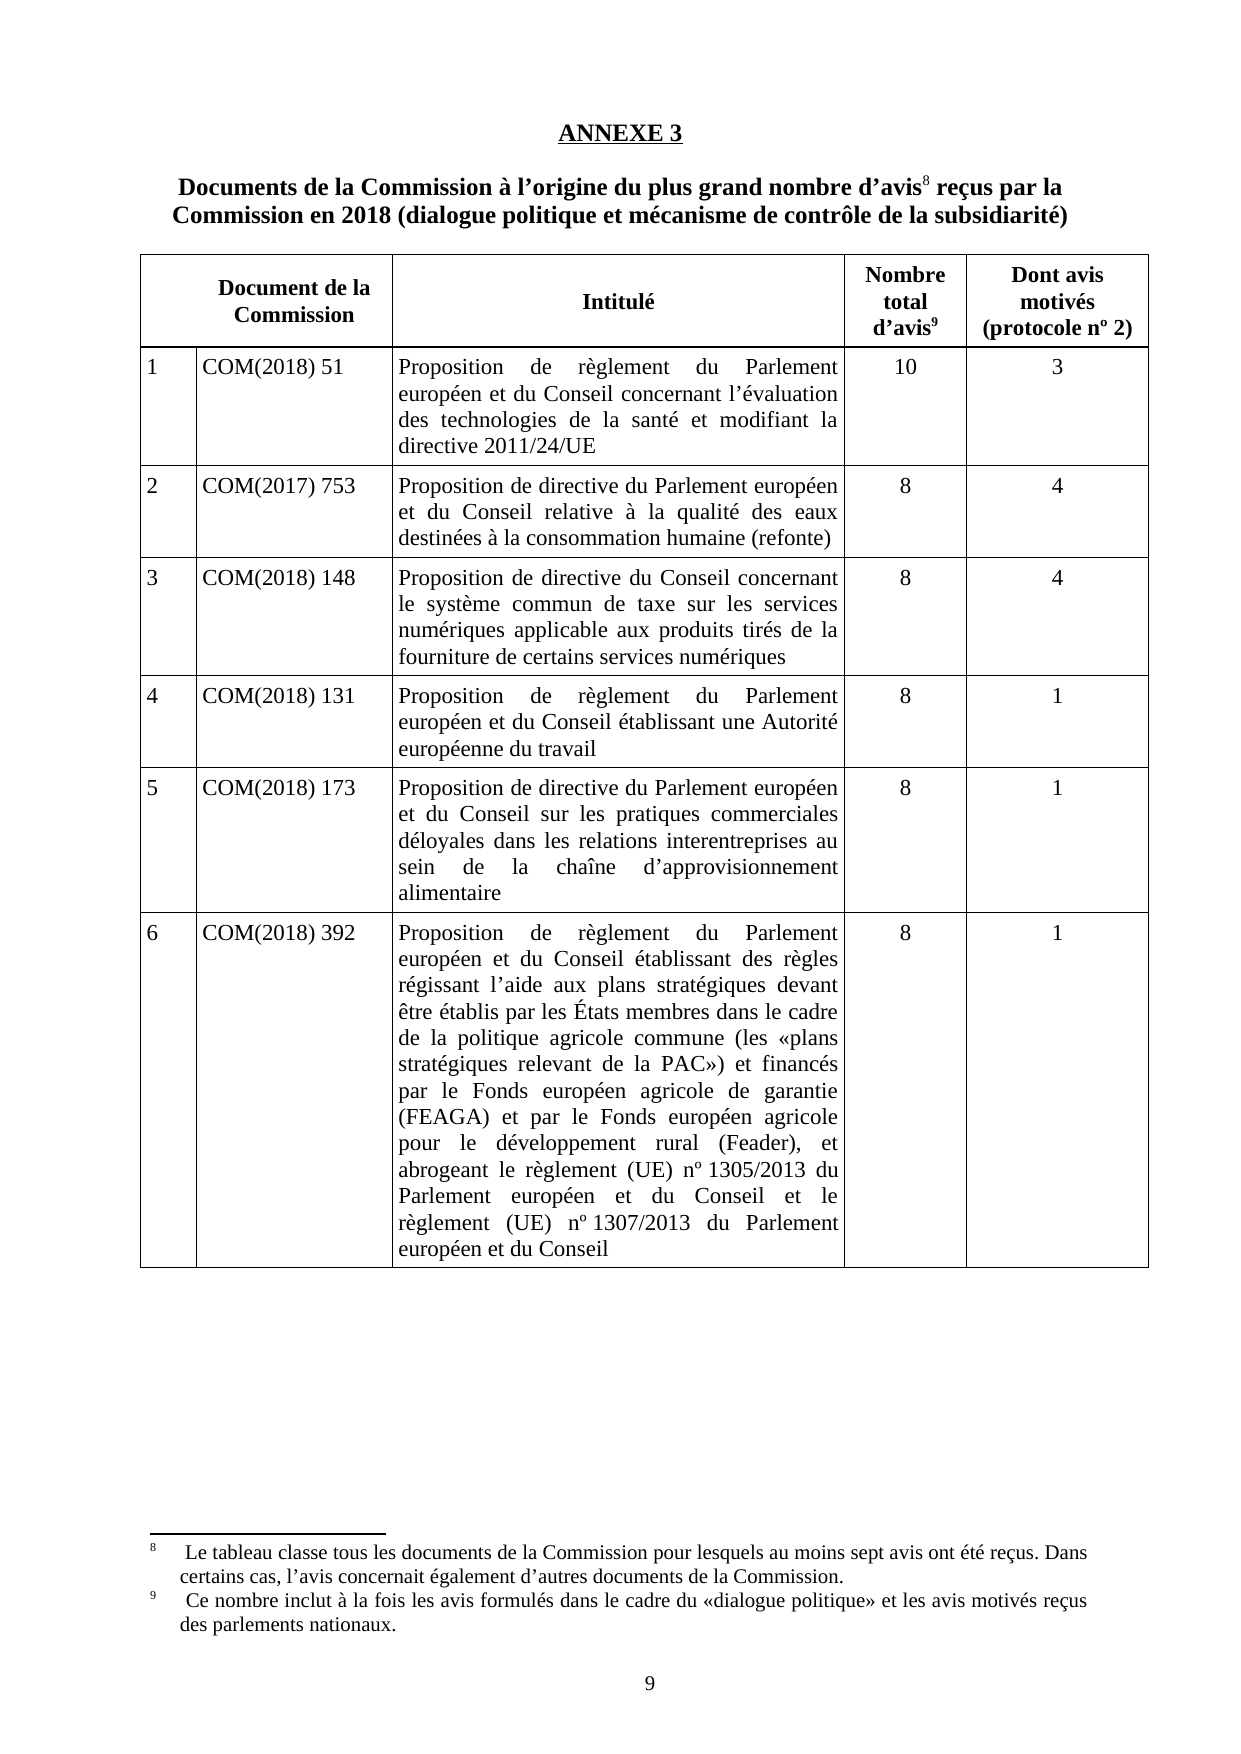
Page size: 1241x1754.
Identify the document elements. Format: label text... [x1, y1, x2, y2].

table_cell Proposition de règlement du Parlement européen et du Conseil établissant une Autorité européenne du travail [393, 676, 844, 767]
text ANNEXE 3 [150, 118, 1090, 147]
table_cell COM(2017) 753 [197, 466, 392, 557]
table_cell 1 [967, 676, 1148, 767]
table_header Document de la Commission [196, 255, 392, 346]
table_cell Proposition de directive du Conseil concernant le système commun de taxe sur les services numériques applicable aux produits tirés de la fourniture de certains services numériques [393, 558, 844, 675]
table_cell Proposition de règlement du Parlement européen et du Conseil concernant l’évaluation des technologies de la santé et modifiant la directive 2011/24/UE [393, 348, 844, 465]
table_cell 8 [845, 558, 966, 675]
table_cell 3 [141, 558, 196, 675]
table_cell 8 [845, 913, 966, 1267]
table_cell Proposition de directive du Parlement européen et du Conseil sur les pratiques commerciales déloyales dans les relations interentreprises au sein de la chaîne d’approvisionnement alimentaire [393, 768, 844, 912]
table_cell 5 [141, 768, 196, 912]
table_cell COM(2018) 131 [197, 676, 392, 767]
text Documents de la Commission à l’origine du plus grand nombre d’avis reçus par la Commission en 2018 (dialogue politique et mécanisme de contrôle de la subsidiarité) [150, 172, 1090, 229]
table_cell 2 [141, 466, 196, 557]
table_cell Proposition de directive du Parlement européen et du Conseil relative à la qualité des eaux destinées à la consommation humaine (refonte) [393, 466, 844, 557]
table_header Dont avis motivés (protocole nº 2) [967, 255, 1148, 346]
table_cell 8 [845, 466, 966, 557]
table_cell 8 [845, 768, 966, 912]
table_cell Proposition de règlement du Parlement européen et du Conseil établissant des règles régissant l’aide aux plans stratégiques devant être établis par les États membres dans le cadre de la politique agricole commune (les «plans stratégiques relevant de la PAC») et financés par le Fonds européen agricole de garantie (FEAGA) et par le Fonds européen agricole pour le développement rural (Feader), et abrogeant le règlement (UE) nº 1305/2013 du Parlement européen et du Conseil et le règlement (UE) nº 1307/2013 du Parlement européen et du Conseil [393, 913, 844, 1267]
table_cell 3 [967, 348, 1148, 465]
table_cell 10 [845, 348, 966, 465]
table_cell COM(2018) 392 [197, 913, 392, 1267]
table_cell COM(2018) 173 [197, 768, 392, 912]
table_cell 1 [967, 913, 1148, 1267]
table_cell 1 [967, 768, 1148, 912]
table_header Nombre total d’avis [845, 255, 966, 346]
table_header [141, 255, 196, 346]
table_cell 4 [967, 466, 1148, 557]
table_cell 8 [845, 676, 966, 767]
table_cell 6 [141, 913, 196, 1267]
table_cell 4 [141, 676, 196, 767]
table_header Intitulé [393, 255, 844, 346]
table_cell COM(2018) 51 [197, 348, 392, 465]
table_cell 4 [967, 558, 1148, 675]
table_cell COM(2018) 148 [197, 558, 392, 675]
table_cell 1 [141, 348, 196, 465]
